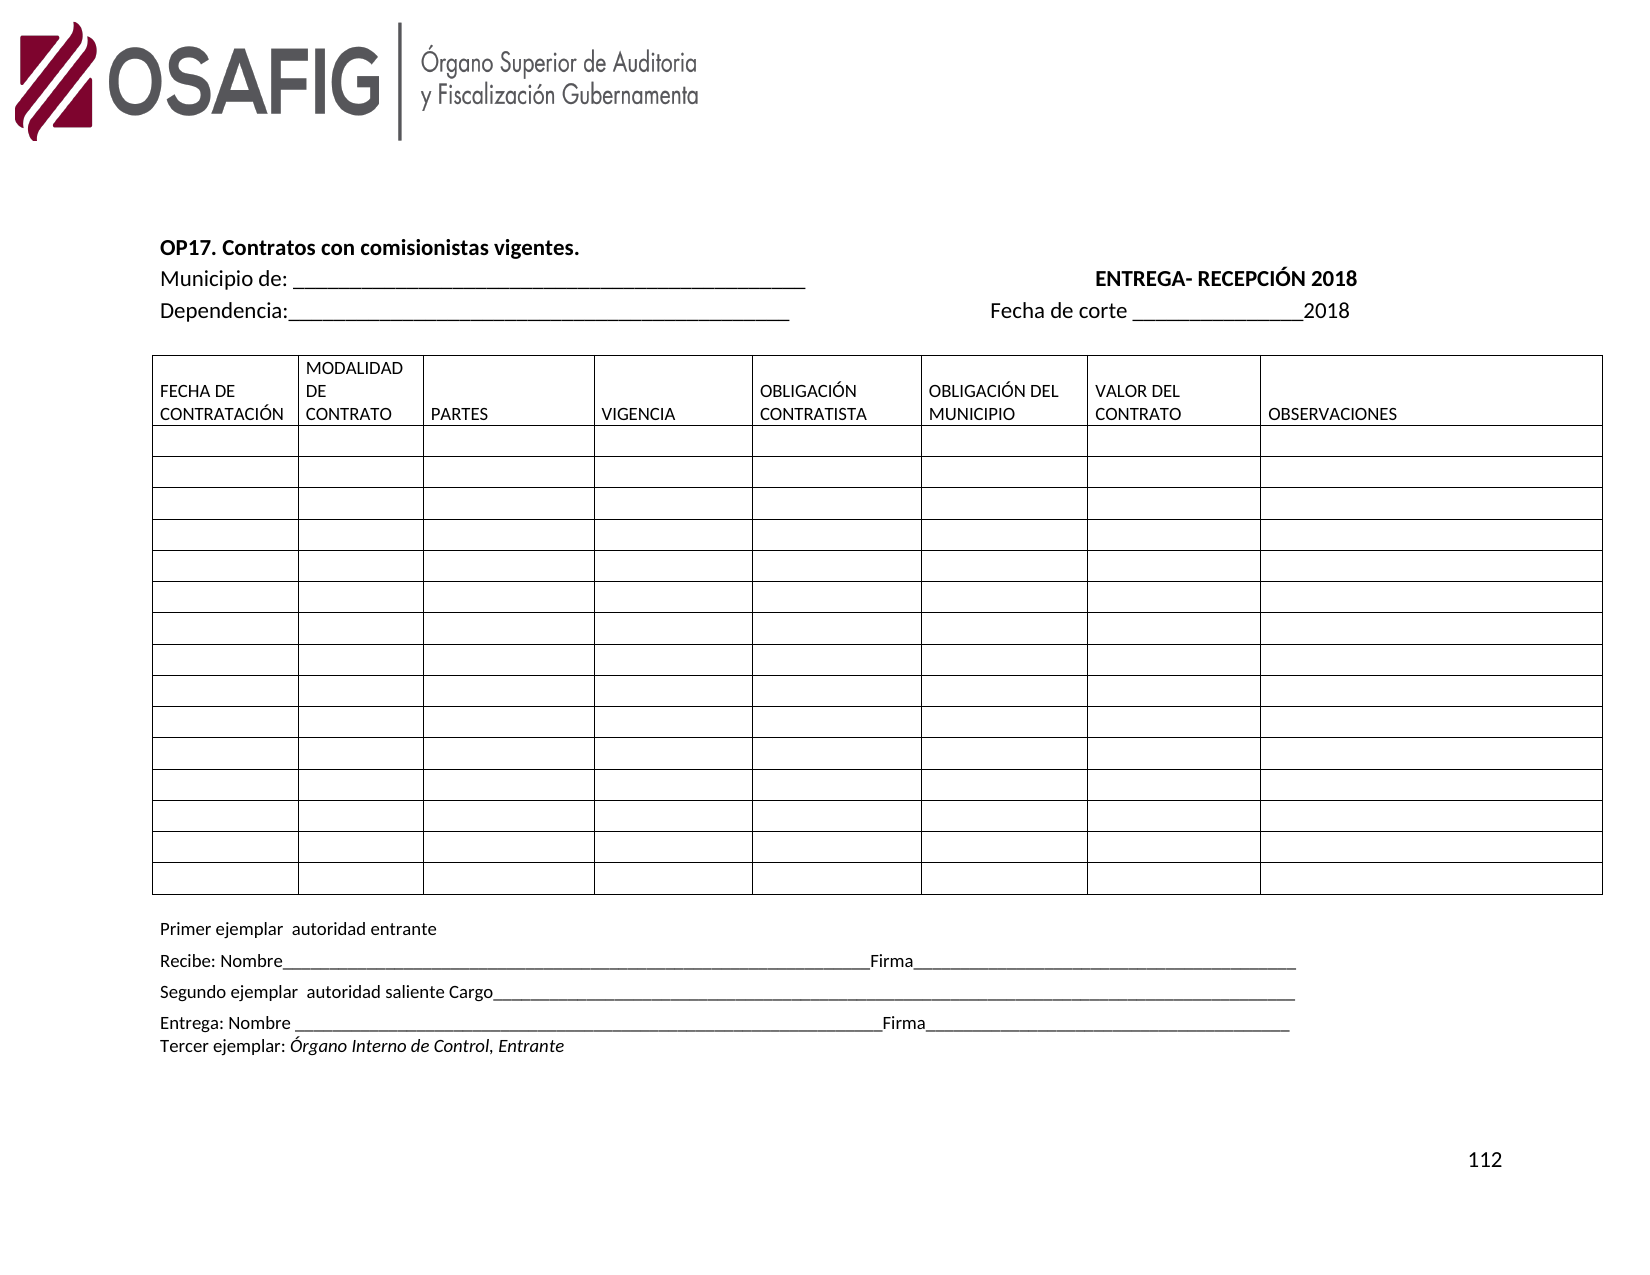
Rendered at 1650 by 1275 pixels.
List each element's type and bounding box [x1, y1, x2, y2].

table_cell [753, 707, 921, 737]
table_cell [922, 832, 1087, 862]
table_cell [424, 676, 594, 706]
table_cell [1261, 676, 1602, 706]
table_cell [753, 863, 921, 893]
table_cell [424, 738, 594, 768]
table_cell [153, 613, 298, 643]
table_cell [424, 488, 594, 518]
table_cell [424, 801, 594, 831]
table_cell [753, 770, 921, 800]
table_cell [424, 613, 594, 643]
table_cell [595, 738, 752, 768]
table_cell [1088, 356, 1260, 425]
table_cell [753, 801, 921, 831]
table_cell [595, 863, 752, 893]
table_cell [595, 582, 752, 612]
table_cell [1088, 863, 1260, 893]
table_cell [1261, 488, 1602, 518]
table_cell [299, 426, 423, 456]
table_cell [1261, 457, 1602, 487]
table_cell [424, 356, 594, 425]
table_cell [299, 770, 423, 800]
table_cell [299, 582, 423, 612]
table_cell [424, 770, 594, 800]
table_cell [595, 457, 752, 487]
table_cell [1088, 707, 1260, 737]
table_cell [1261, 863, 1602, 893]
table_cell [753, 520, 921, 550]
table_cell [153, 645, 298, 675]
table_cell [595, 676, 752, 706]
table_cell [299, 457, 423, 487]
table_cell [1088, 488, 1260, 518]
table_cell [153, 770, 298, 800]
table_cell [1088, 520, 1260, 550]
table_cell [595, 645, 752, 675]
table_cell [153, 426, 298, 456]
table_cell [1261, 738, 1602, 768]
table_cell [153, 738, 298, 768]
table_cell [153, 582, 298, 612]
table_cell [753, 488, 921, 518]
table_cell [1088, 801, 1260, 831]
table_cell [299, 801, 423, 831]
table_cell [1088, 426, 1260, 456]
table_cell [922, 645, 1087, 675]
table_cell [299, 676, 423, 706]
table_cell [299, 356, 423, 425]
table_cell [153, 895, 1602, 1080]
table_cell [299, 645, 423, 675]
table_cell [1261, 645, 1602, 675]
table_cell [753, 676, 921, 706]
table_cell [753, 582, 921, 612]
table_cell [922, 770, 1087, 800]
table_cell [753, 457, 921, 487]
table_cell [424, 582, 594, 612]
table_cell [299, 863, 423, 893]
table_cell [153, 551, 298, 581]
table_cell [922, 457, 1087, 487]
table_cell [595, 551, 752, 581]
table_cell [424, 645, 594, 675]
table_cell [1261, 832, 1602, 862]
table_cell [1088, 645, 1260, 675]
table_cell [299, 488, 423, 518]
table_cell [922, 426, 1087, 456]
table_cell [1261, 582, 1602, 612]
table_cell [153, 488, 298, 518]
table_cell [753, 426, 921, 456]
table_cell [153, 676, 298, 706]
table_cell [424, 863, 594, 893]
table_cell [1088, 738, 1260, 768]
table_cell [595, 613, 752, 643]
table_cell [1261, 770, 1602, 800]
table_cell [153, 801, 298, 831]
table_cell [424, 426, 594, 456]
picture [14, 21, 698, 141]
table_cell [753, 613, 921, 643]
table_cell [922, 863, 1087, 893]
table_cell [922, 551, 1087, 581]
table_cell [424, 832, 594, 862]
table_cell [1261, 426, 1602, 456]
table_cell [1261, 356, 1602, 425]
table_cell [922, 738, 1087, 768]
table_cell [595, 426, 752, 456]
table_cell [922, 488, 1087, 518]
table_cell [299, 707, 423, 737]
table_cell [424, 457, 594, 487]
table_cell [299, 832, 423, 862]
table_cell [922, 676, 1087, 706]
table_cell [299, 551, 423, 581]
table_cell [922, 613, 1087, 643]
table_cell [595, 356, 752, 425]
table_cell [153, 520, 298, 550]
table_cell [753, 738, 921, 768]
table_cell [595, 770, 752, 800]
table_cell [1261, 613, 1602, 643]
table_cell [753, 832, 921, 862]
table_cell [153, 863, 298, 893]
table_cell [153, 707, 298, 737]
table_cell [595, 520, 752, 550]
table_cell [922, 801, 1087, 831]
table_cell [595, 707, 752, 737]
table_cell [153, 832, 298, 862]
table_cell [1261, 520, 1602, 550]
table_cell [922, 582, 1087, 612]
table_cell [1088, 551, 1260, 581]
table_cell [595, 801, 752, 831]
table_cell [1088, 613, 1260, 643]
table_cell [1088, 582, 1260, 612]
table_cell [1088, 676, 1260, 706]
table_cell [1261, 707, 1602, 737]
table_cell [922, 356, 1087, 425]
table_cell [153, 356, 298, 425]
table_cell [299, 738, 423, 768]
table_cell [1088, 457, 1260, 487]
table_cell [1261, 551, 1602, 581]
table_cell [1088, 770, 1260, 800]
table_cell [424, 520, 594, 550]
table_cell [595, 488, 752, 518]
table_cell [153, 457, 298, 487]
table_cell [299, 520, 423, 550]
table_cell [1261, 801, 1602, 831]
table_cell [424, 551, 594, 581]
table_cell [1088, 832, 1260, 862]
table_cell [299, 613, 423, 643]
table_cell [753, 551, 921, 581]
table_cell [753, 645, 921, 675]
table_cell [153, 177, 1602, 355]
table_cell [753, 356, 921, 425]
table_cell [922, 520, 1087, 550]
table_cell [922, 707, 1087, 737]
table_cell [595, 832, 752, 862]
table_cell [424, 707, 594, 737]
